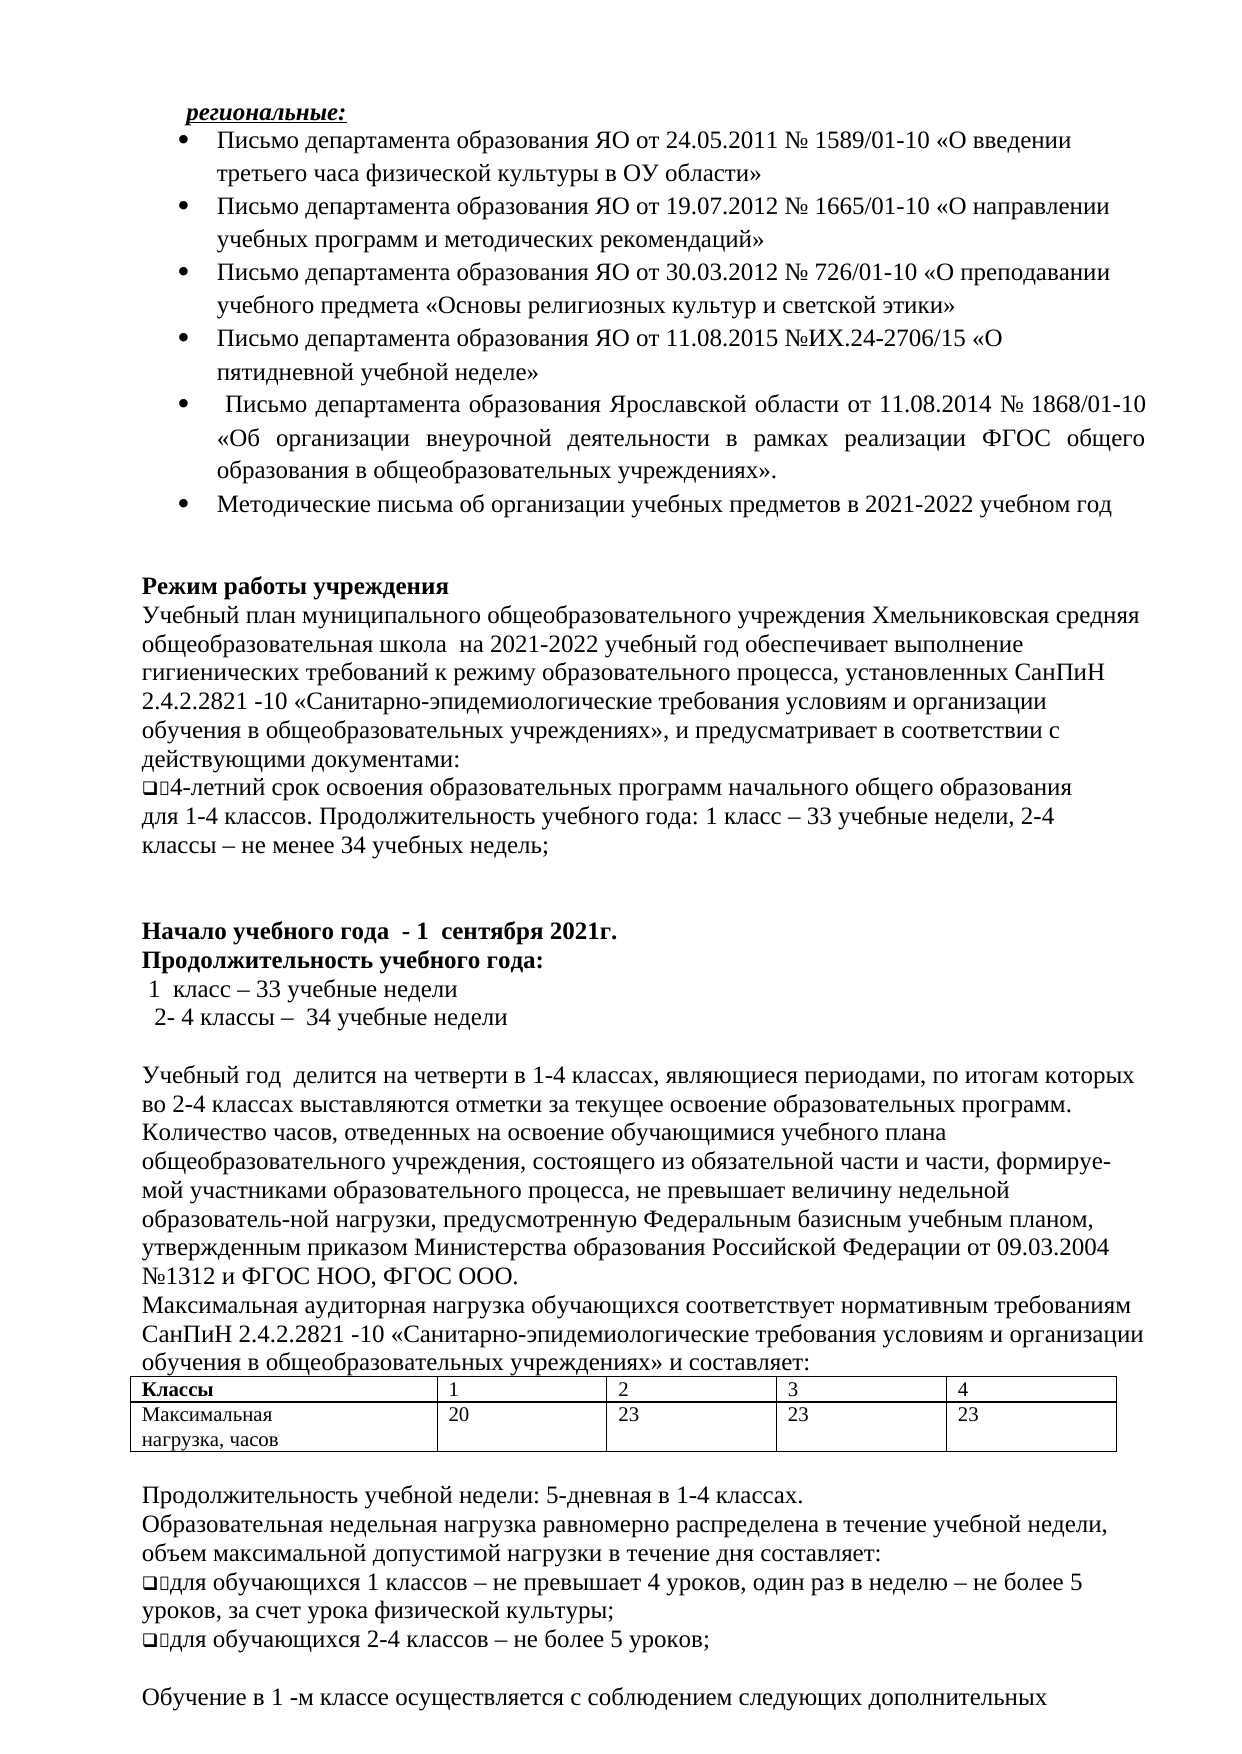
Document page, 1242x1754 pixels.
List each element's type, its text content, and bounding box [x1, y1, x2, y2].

text 2- 4 классы – 34 учебные недели [142, 1002, 1146, 1031]
table_cell 20 [438, 1403, 606, 1451]
table_cell 23 [947, 1403, 1116, 1451]
list Письмо департамента образования Ярославской области от 11.08.2014 № 1868/01-10 «Об организации внеурочной деятельности в рамках реализации ФГОС общего образования в общеобразовательных учреждениях». [179, 389, 1146, 484]
text региональные: [142, 97, 1146, 125]
table_header 1 [438, 1377, 606, 1401]
table_cell 23 [607, 1403, 776, 1451]
table_header 2 [607, 1377, 776, 1401]
text 1 класс – 33 учебные недели [142, 974, 1146, 1002]
text Продолжительность учебной недели: 5-дневная в 1-4 классах. Образовательная недельная нагрузка равномерно распределена в течение учебной недели, объем максимальной допустимой нагрузки в течение дня составляет: для обучающихся 1 классов – не превышает 4 уроков, один раз в неделю – не более 5 уроков, за счет урока физической культуры; для обучающихся 2-4 классов – не более 5 уроков; [142, 1452, 1146, 1653]
list Письмо департамента образования ЯО от 30.03.2012 № 726/01-10 «О преподавании учебного предмета «Основы религиозных культур и светской этики» [179, 257, 1146, 319]
list Методические письма об организации учебных предметов в 2021-2022 учебном год [179, 489, 1146, 517]
table_header 4 [947, 1377, 1116, 1401]
list Письмо департамента образования ЯО от 19.07.2012 № 1665/01-10 «О направлении учебных программ и методических рекомендаций» [179, 191, 1146, 253]
list Письмо департамента образования ЯО от 11.08.2015 №ИХ.24-2706/15 «О пятидневной учебной неделе» [179, 323, 1146, 385]
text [142, 1653, 1146, 1710]
table_header 3 [777, 1377, 946, 1401]
list Письмо департамента образования ЯО от 24.05.2011 № 1589/01-10 «О введении третьего часа физической культуры в ОУ области» [179, 125, 1146, 187]
table_cell Максимальная нагрузка, часов [131, 1403, 437, 1451]
table_header Классы [131, 1377, 437, 1401]
text Учебный год делится на четверти в 1-4 классах, являющиеся периодами, по итогам которых во 2-4 классах выставляются отметки за текущее освоение образовательных программ. Количество часов, отведенных на освоение обучающимися учебного плана общеобразовательного учреждения, состоящего из обязательной части и части, формируе-мой участниками образовательного процесса, не превышает величину недельной образователь-ной нагрузки, предусмотренную Федеральным базисным учебным планом, утвержденным приказом Министерства образования Российской Федерации от 09.03.2004 №1312 и ФГОС НОО, ФГОС ООО. Максимальная аудиторная нагрузка обучающихся соответствует нормативным требованиям СанПиН 2.4.2.2821 -10 «Санитарно-эпидемиологические требования условиям и организации обучения в общеобразовательных учреждениях» и составляет: [142, 1060, 1146, 1376]
table_cell 23 [777, 1403, 946, 1451]
text Режим работы учреждения Учебный план муниципального общеобразовательного учреждения Хмельниковская средняя общеобразовательная школа на 2021-2022 учебный год обеспечивает выполнение гигиенических требований к режиму образовательного процесса, установленных СанПиН 2.4.2.2821 -10 «Санитарно-эпидемиологические требования условиям и организации обучения в общеобразовательных учреждениях», и предусматривает в соответствии с действующими документами: 4-летний срок освоения образовательных программ начального общего образования для 1-4 классов. Продолжительность учебного года: 1 класс – 33 учебные недели, 2-4 классы – не менее 34 учебных недель; Начало учебного года - 1 сентября 2021г. Продолжительность учебного года: [142, 571, 1146, 974]
